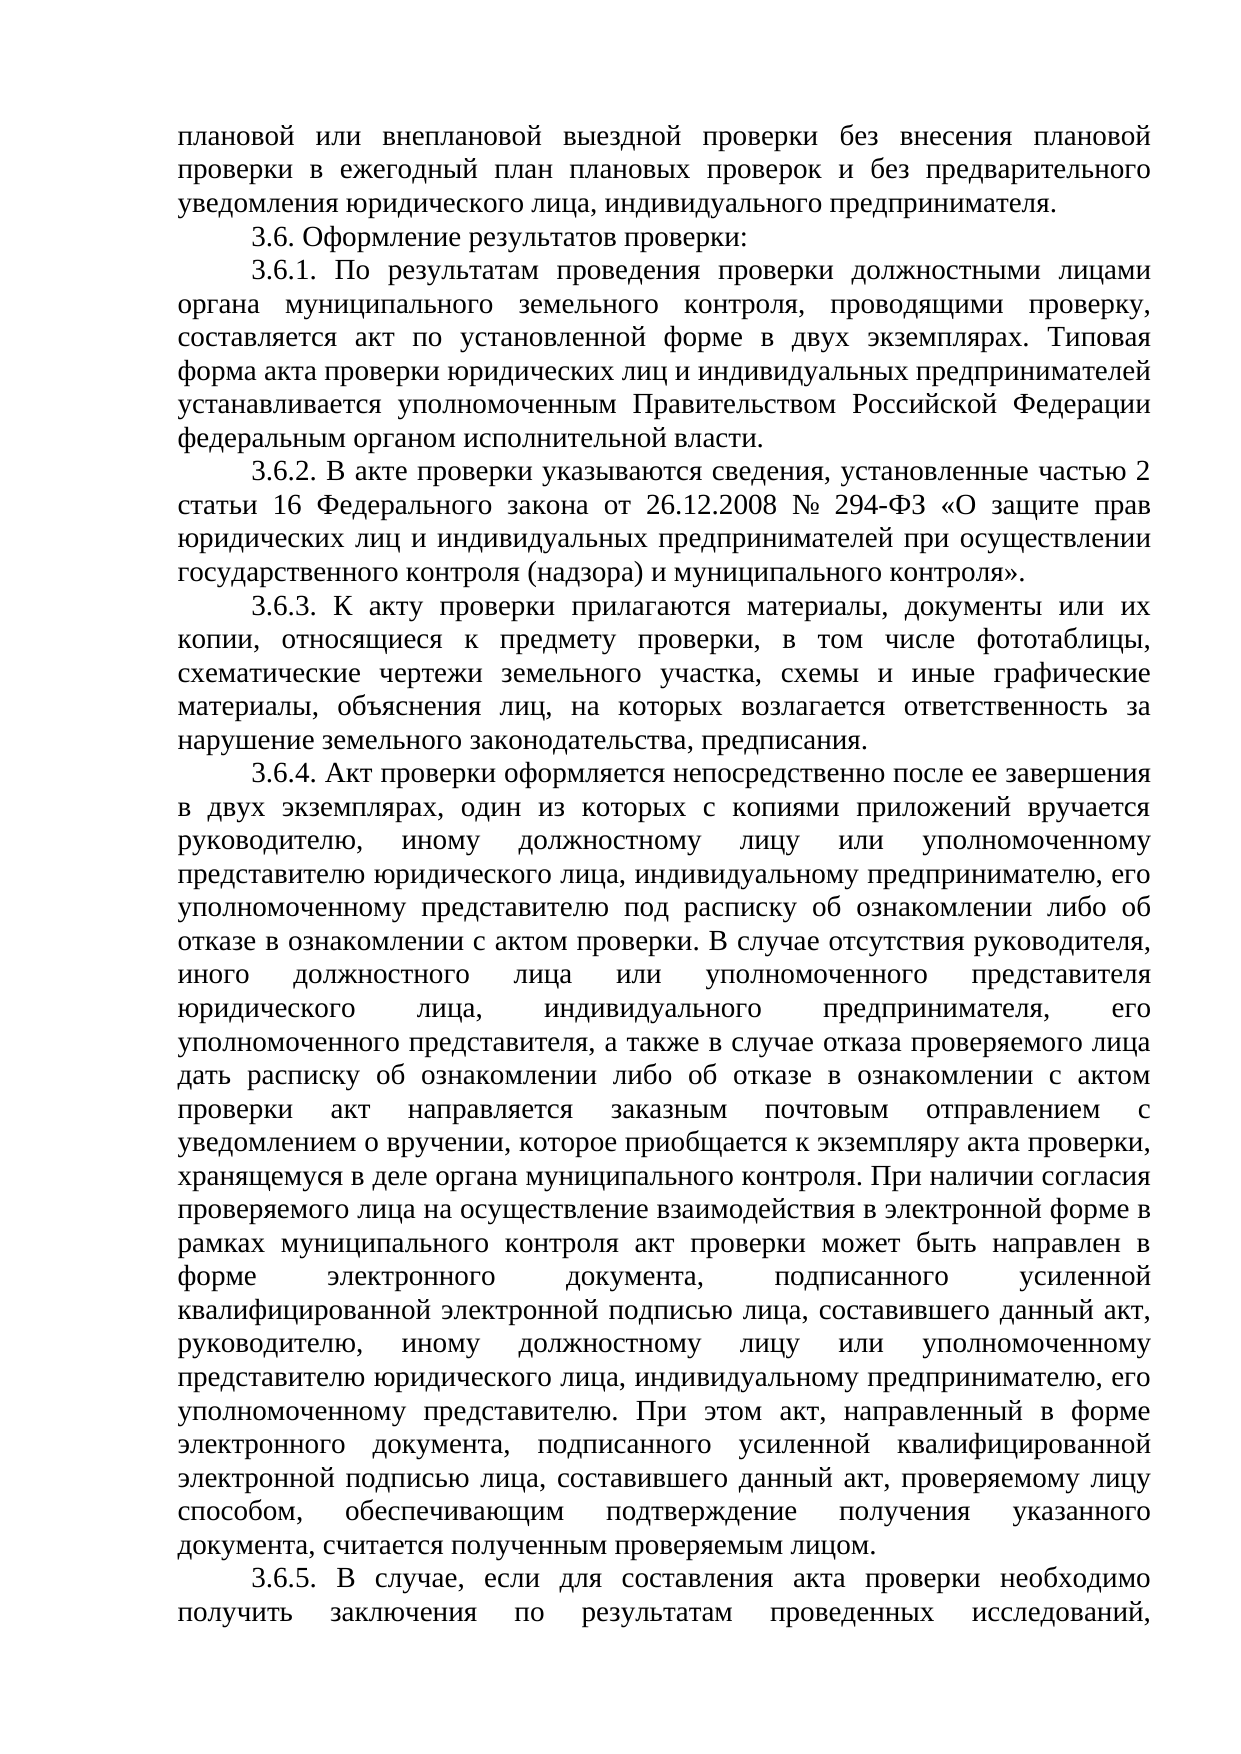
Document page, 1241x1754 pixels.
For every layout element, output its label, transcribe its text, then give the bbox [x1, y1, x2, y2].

text 3.6.4. Акт проверки оформляется непосредственно после ее завершения в двух экземплярах, один из которых с копиями приложений вручается руководителю, иному должностному лицу или уполномоченному представителю юридического лица, индивидуальному предпринимателю, его уполномоченному представителю под расписку об ознакомлении либо об отказе в ознакомлении с актом проверки. В случае отсутствия руководителя, иного должностного лица или уполномоченного представителя юридического лица, индивидуального предпринимателя, его уполномоченного представителя, а также в случае отказа проверяемого лица дать расписку об ознакомлении либо об отказе в ознакомлении с актом проверки акт направляется заказным почтовым отправлением с уведомлением о вручении, которое приобщается к экземпляру акта проверки, хранящемуся в деле органа муниципального контроля. При наличии согласия проверяемого лица на осуществление взаимодействия в электронной форме в рамках муниципального контроля акт проверки может быть направлен в форме электронного документа, подписанного усиленной квалифицированной электронной подписью лица, составившего данный акт, руководителю, иному должностному лицу или уполномоченному представителю юридического лица, индивидуальному предпринимателю, его уполномоченному представителю. При этом акт, направленный в форме электронного документа, подписанного усиленной квалифицированной электронной подписью лица, составившего данный акт, проверяемому лицу способом, обеспечивающим подтверждение получения указанного документа, считается полученным проверяемым лицом. [177, 755, 1152, 1560]
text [177, 1560, 1152, 1627]
text 3.6.2. В акте проверки указываются сведения, установленные частью 2 статьи 16 Федерального закона от 26.12.2008 № 294-ФЗ «О защите прав юридических лиц и индивидуальных предпринимателей при осуществлении государственного контроля (надзора) и муниципального контроля». [177, 453, 1152, 588]
text 3.6. Оформление результатов проверки: [177, 219, 1152, 252]
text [177, 118, 1152, 219]
text 3.6.3. К акту проверки прилагаются материалы, документы или их копии, относящиеся к предмету проверки, в том числе фототаблицы, схематические чертежи земельного участка, схемы и иные графические материалы, объяснения лиц, на которых возлагается ответственность за нарушение земельного законодательства, предписания. [177, 588, 1152, 755]
text 3.6.1. По результатам проведения проверки должностными лицами органа муниципального земельного контроля, проводящими проверку, составляется акт по установленной форме в двух экземплярах. Типовая форма акта проверки юридических лиц и индивидуальных предпринимателей устанавливается уполномоченным Правительством Российской Федерации федеральным органом исполнительной власти. [177, 252, 1152, 453]
